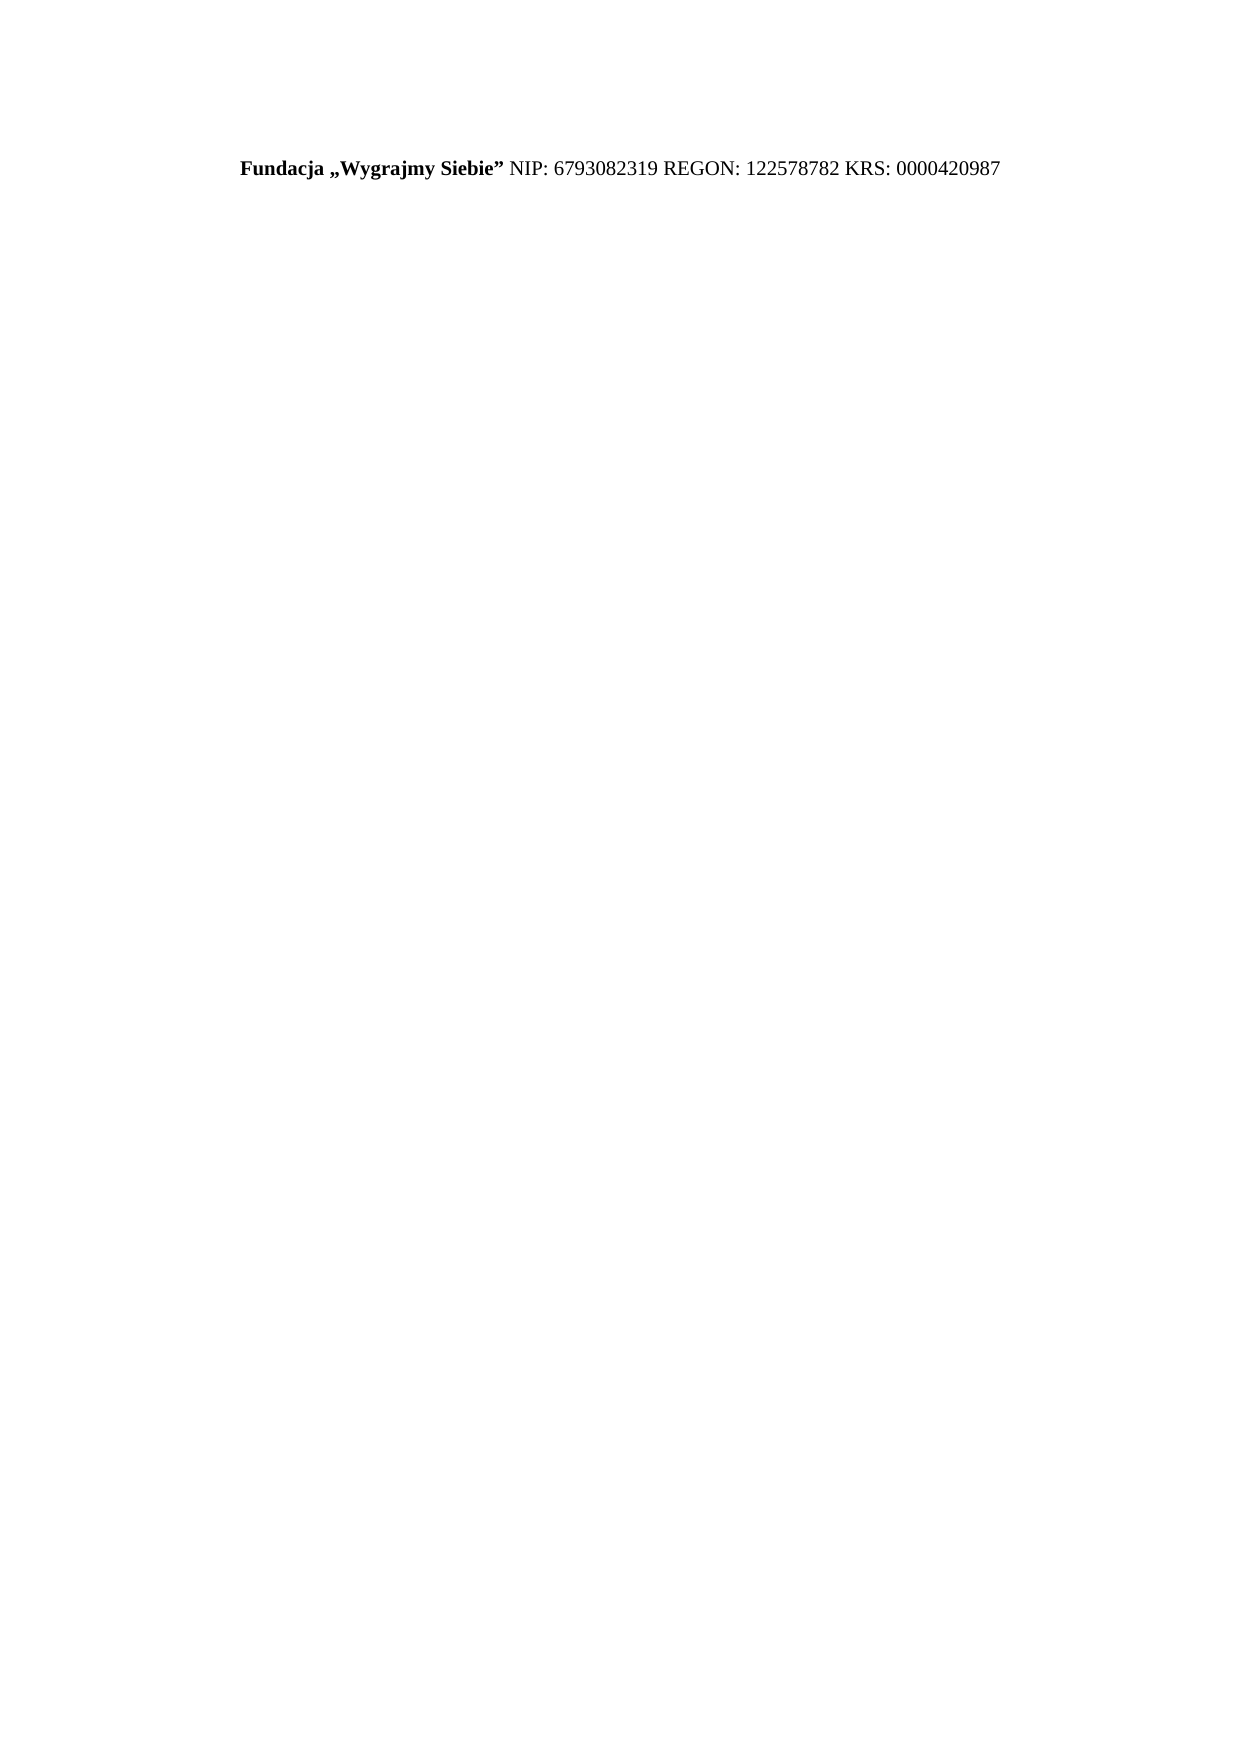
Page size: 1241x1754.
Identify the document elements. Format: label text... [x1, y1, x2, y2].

text Fundacja „Wygrajmy Siebie” NIP: 6793082319 REGON: 122578782 KRS: 0000420987 [148, 156, 1093, 180]
